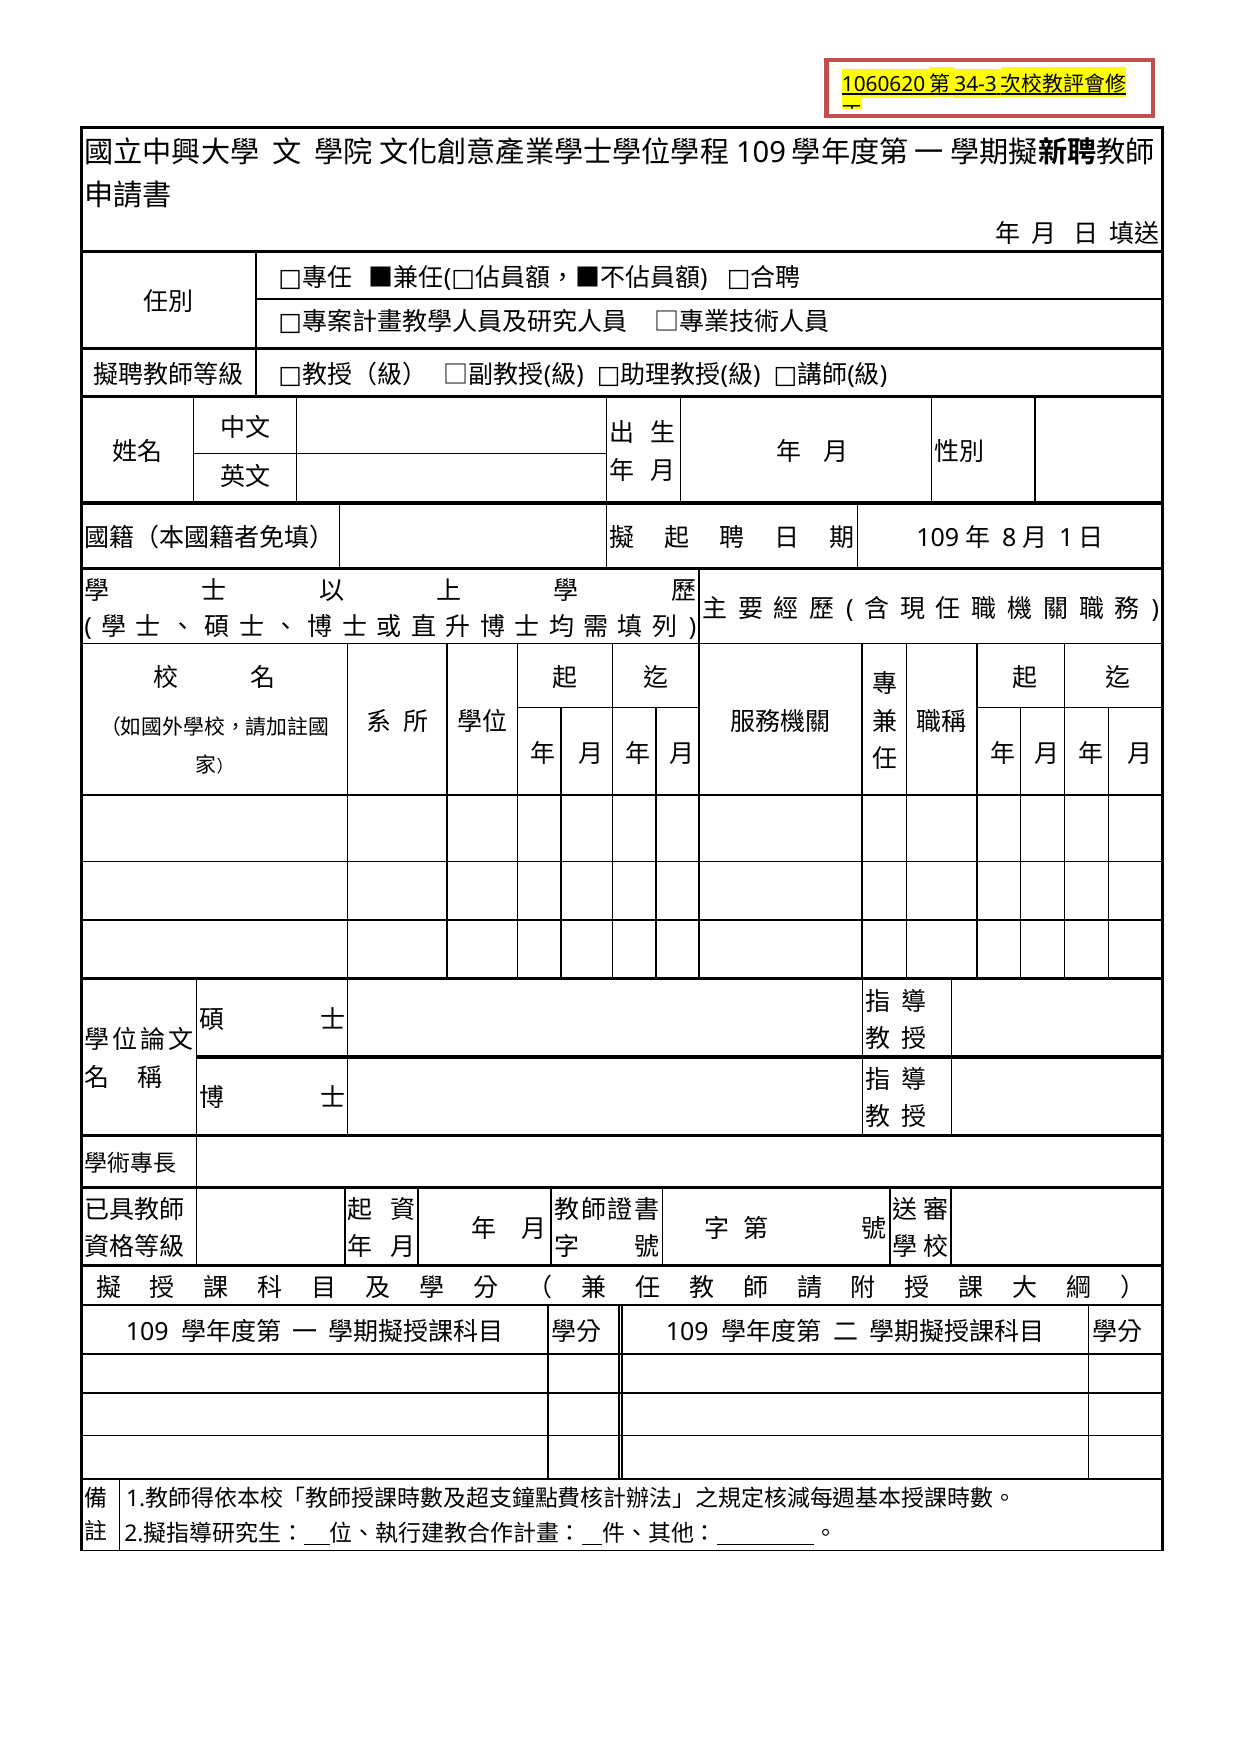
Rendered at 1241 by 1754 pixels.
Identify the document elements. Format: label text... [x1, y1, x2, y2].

table_cell 109 年 8 月 1日 [858, 505, 1161, 567]
table_cell [83, 796, 347, 861]
table_cell [1065, 921, 1108, 977]
table_cell [1021, 862, 1064, 919]
table_cell 月 [1109, 708, 1161, 794]
table_cell 月 [1021, 708, 1064, 794]
table_cell 主要經歷(含現任職機關職務) [700, 570, 1161, 643]
table_cell 字第 號 [663, 1189, 889, 1264]
table_cell [613, 796, 655, 861]
table_cell 月 [562, 708, 612, 794]
table_cell [83, 1436, 547, 1478]
table_cell [623, 1436, 1088, 1478]
table_cell 國籍（本國籍者免填） [83, 505, 339, 567]
table_cell [978, 921, 1020, 977]
table_cell [907, 862, 976, 919]
table_cell 學術專長 [83, 1137, 196, 1186]
table_cell 英文 [194, 454, 296, 501]
table_cell [197, 1137, 1161, 1186]
table_cell 學分 [1089, 1306, 1161, 1353]
table_cell 碩士 [197, 980, 347, 1055]
table_cell 指 導 教 授 [863, 980, 951, 1055]
table_cell [907, 921, 976, 977]
table_cell 系 所 [348, 644, 446, 794]
table_cell [863, 921, 906, 977]
table_cell [518, 862, 560, 919]
table_cell 博士 [197, 1059, 347, 1133]
table_cell [448, 862, 517, 919]
table_cell [1109, 796, 1161, 861]
table_cell [348, 980, 862, 1055]
table_cell 學士以上學歷 (學士、碩士、博士或直升博士均需填列) [83, 570, 698, 643]
table_cell [562, 796, 612, 861]
table_cell [518, 921, 560, 977]
table_cell [549, 1355, 618, 1392]
table_cell [863, 862, 906, 919]
table_cell 年 [1065, 708, 1108, 794]
table_cell [562, 862, 612, 919]
table_cell □專任 ■兼任(□佔員額，■不佔員額) □合聘 [257, 253, 1161, 298]
table_cell [1089, 1355, 1161, 1392]
table_header 國立中興大學 文 學院 文化創意產業學士學位學程 109學年度第 一 學期擬新聘教師申請書 年 月 日 填送 [83, 129, 1161, 250]
table_cell [448, 796, 517, 861]
table_cell 學位 [448, 644, 517, 794]
table_cell 送審學校 [891, 1189, 950, 1264]
table_cell [613, 921, 655, 977]
table_cell 已具教師資格等級 [83, 1189, 196, 1264]
table_cell [978, 796, 1020, 861]
table_cell [657, 796, 698, 861]
table_cell [952, 980, 1161, 1055]
table_cell 年 [518, 708, 560, 794]
table_cell [348, 921, 446, 977]
table_cell 迄 [1065, 644, 1161, 707]
table_cell 109 學年度第 二 學期擬授課科目 [623, 1306, 1088, 1353]
table_cell 擬起聘日期 [607, 505, 857, 567]
table_cell [348, 796, 446, 861]
table_cell [83, 862, 347, 919]
table_cell [448, 921, 517, 977]
table_cell □專案計畫教學人員及研究人員 □專業技術人員 [257, 300, 1161, 347]
table_cell 年 月 [681, 398, 931, 501]
table_cell [83, 921, 347, 977]
table_cell [907, 796, 976, 861]
table_cell 學分 [549, 1306, 618, 1353]
table_cell [623, 1355, 1088, 1392]
table_cell [83, 1355, 547, 1392]
table_cell [952, 1059, 1161, 1133]
table_cell [1109, 862, 1161, 919]
table_cell [978, 862, 1020, 919]
table_cell 任別 [83, 253, 255, 347]
table_cell [657, 921, 698, 977]
table_cell 擬聘教師等級 [83, 350, 255, 395]
table_cell [700, 796, 861, 861]
table_cell □教授（級） □副教授(級) □助理教授(級) □講師(級) [257, 350, 1161, 395]
table_cell [340, 505, 606, 567]
table_cell 出生 年月 [607, 398, 680, 501]
table_cell [700, 862, 861, 919]
table_cell 姓名 [83, 398, 193, 501]
table_cell 迄 [613, 644, 698, 707]
table_cell 擬授課科目及學分（兼任教師請附授課大綱） [83, 1267, 1161, 1304]
table_cell [700, 921, 861, 977]
table_cell [623, 1394, 1088, 1435]
table_cell 服務機關 [700, 644, 861, 794]
table_cell [1089, 1394, 1161, 1435]
table_cell 學位論文 名 稱 [83, 980, 196, 1133]
table_cell [83, 1394, 547, 1435]
table_cell 中文 [194, 398, 296, 453]
table_cell [1021, 796, 1064, 861]
table_cell 職稱 [907, 644, 976, 794]
table_cell [1036, 398, 1161, 501]
table_cell [863, 796, 906, 861]
table_cell [297, 454, 606, 501]
table_cell 起 [978, 644, 1064, 707]
table_cell [518, 796, 560, 861]
table_cell 教師證書字號 [552, 1189, 662, 1264]
table_cell [1089, 1436, 1161, 1478]
table_cell [657, 862, 698, 919]
table_cell 起資年月 [346, 1189, 417, 1264]
table_cell 校 名 （如國外學校，請加註國家） [83, 644, 347, 794]
table_cell 1.教師得依本校「教師授課時數及超支鐘點費核計辦法」之規定核減每週基本授課時數。 2.擬指導研究生： 位、執行建教合作計畫： 件、其他： 。 [120, 1480, 1161, 1550]
table_cell 月 [657, 708, 698, 794]
table_cell [1021, 921, 1064, 977]
table_cell [952, 1189, 1161, 1264]
table_cell 專兼任 [863, 644, 906, 794]
table_cell 性別 [932, 398, 1034, 501]
table_cell [549, 1394, 618, 1435]
table_cell [348, 862, 446, 919]
table_cell [348, 1059, 862, 1133]
table_cell 年 [613, 708, 655, 794]
table_cell 年 [978, 708, 1020, 794]
table_cell 備註 [83, 1480, 119, 1550]
table_cell [1109, 921, 1161, 977]
table_cell 年 月 [419, 1189, 550, 1264]
table_cell 指 導 教 授 [863, 1059, 951, 1133]
table_cell [297, 398, 606, 453]
table_cell [613, 862, 655, 919]
table_cell [562, 921, 612, 977]
table_cell [1065, 796, 1108, 861]
table_cell [197, 1189, 344, 1264]
table_cell [1065, 862, 1108, 919]
table_cell 起 [518, 644, 612, 707]
table_cell [549, 1436, 618, 1478]
table_cell 109 學年度第 一 學期擬授課科目 [83, 1306, 547, 1353]
